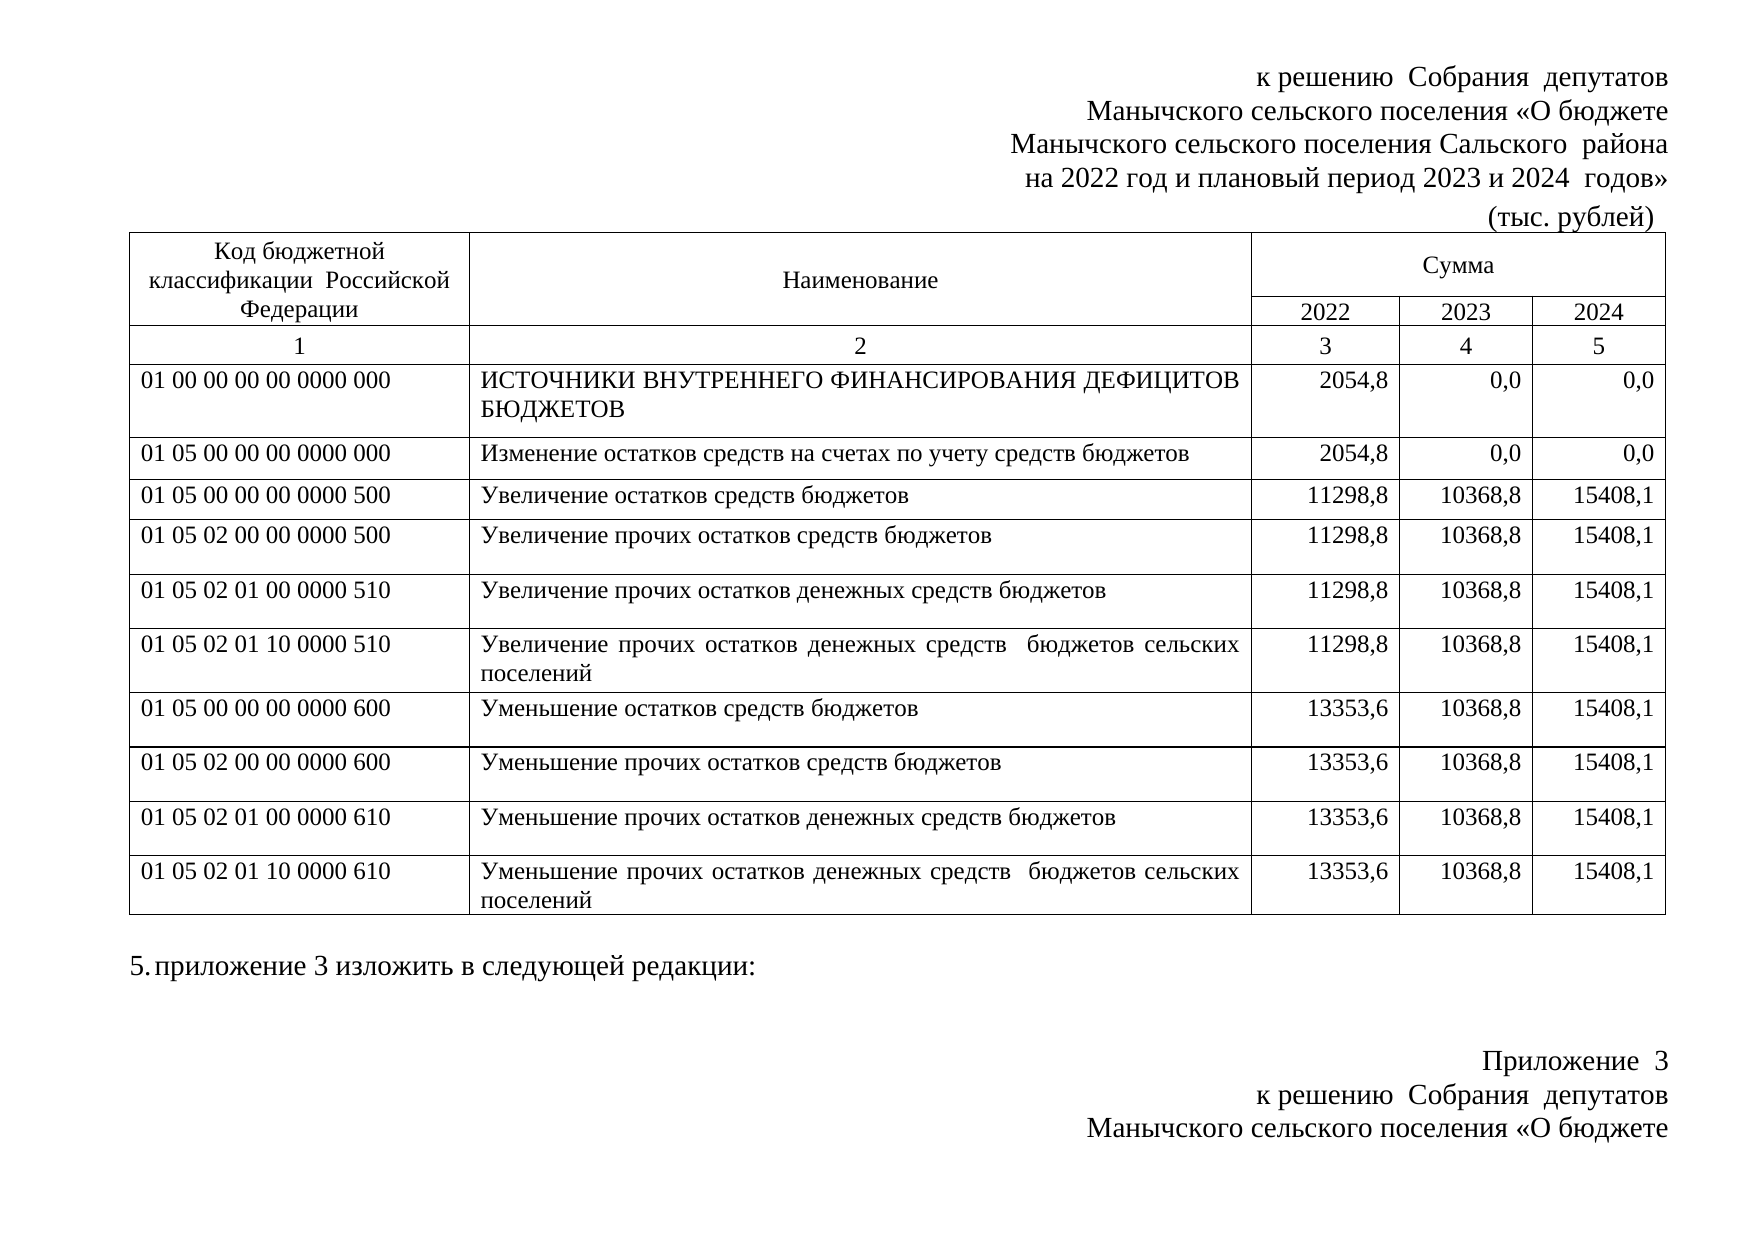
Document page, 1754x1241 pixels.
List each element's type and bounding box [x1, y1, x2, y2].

table_header [118, 59, 1680, 1144]
